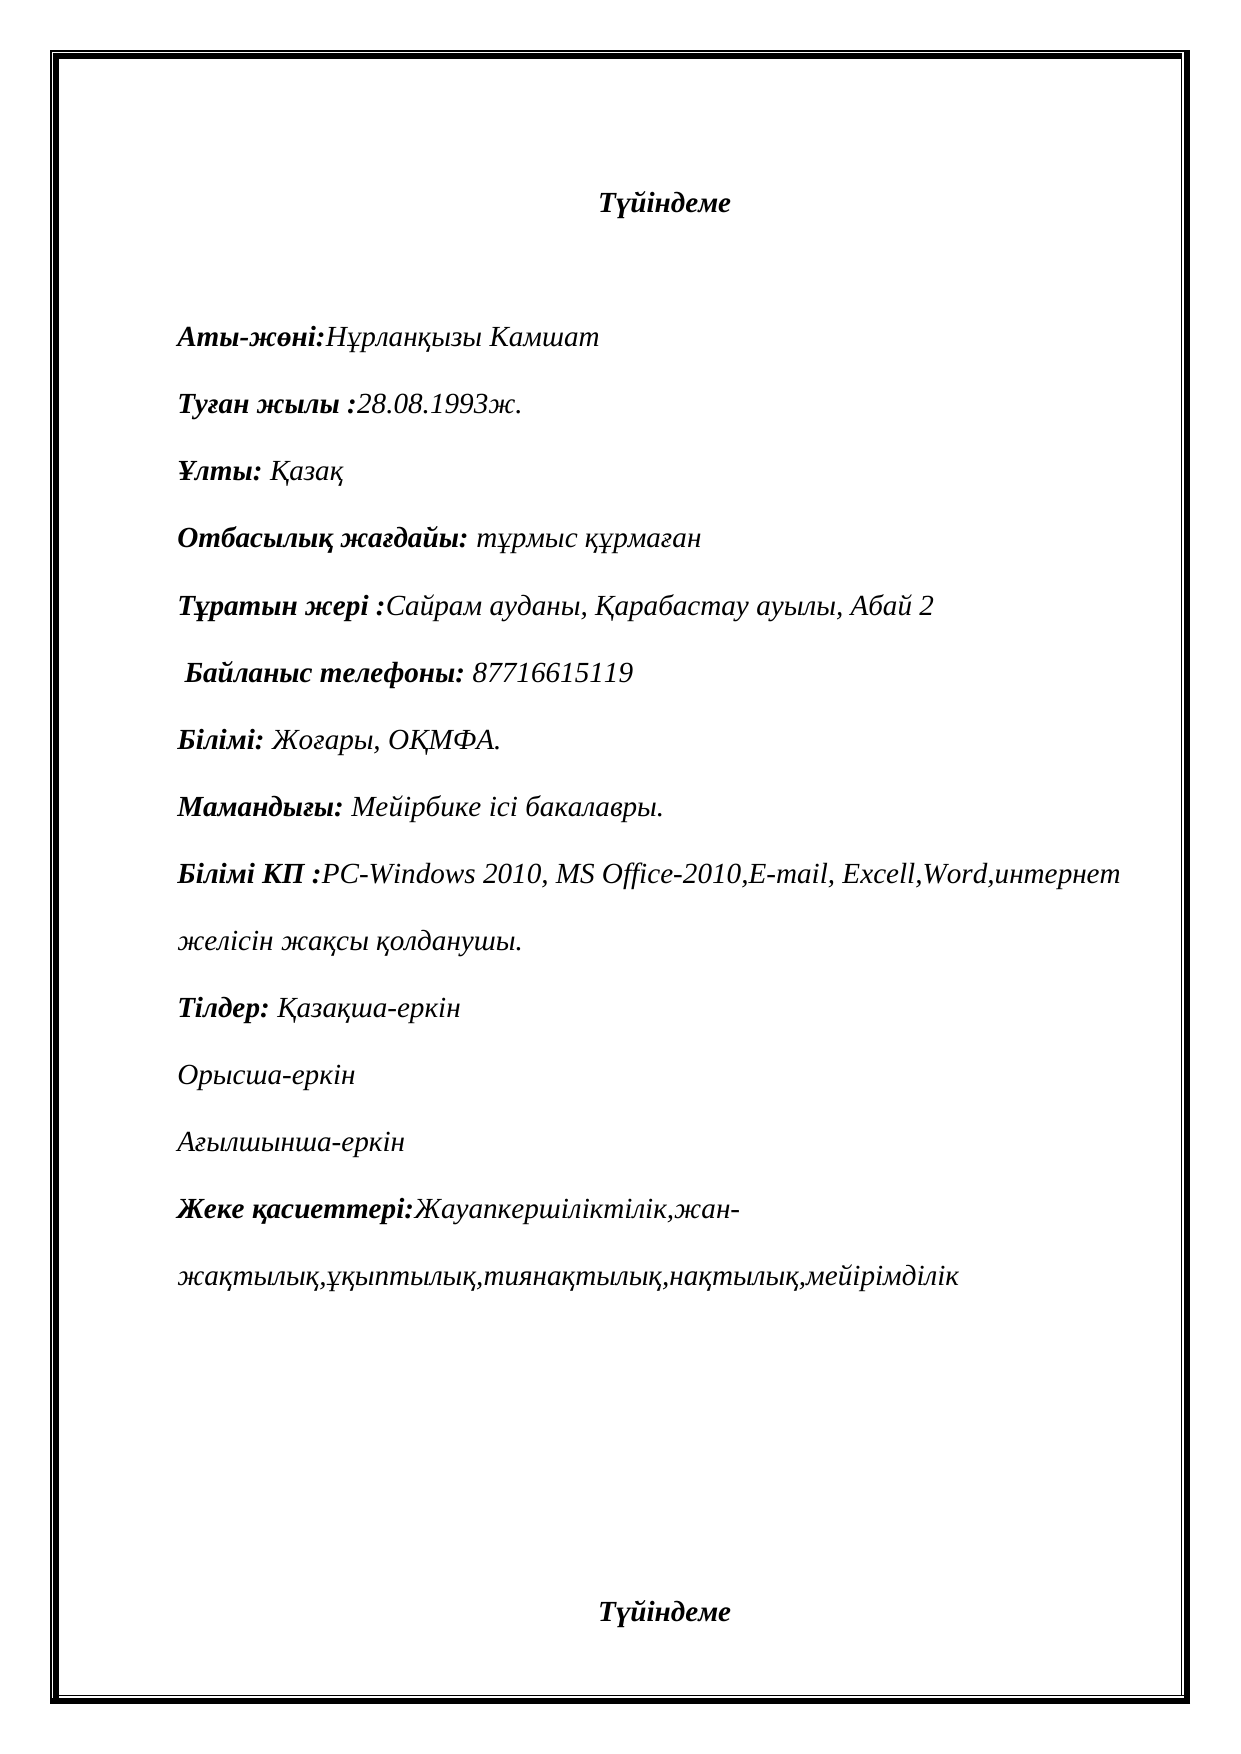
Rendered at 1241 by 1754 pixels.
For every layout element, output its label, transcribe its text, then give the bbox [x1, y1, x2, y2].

text Білімі: Жоғары, ОҚМФА. [177, 722, 1152, 755]
text Отбасылық жағдайы: тұрмыс құрмаған [177, 521, 1152, 554]
text Мамандығы: Мейірбике ісі бакалавры. [177, 789, 1152, 822]
text Ұлты: Қазақ [177, 453, 1152, 487]
text Жеке қасиеттері:Жауапкершіліктілік,жан-жақтылық,ұқыптылық,тиянақтылық,нақтылық,мейірімділік [177, 1191, 1152, 1292]
text Байланыс телефоны: 87716615119 [177, 655, 1152, 688]
text Туған жылы :28.08.1993ж. [177, 386, 1152, 420]
text Түйіндеме [177, 1594, 1152, 1627]
text Тілдер: Қазақша-еркін [177, 990, 1152, 1024]
text Орысша-еркін [177, 1057, 1152, 1091]
text Аты-жөні:Нұрланқызы Камшат [177, 319, 1152, 353]
text Ағылшынша-еркін [177, 1124, 1152, 1158]
text Тұратын жері :Сайрам ауданы, Қарабастау ауылы, Абай 2 [177, 588, 1152, 621]
text Түйіндеме [177, 185, 1152, 219]
text Білімі КП :РС-Windows 2010, MS Office-2010,E-mail, Excell,Word,интернет желісін жақсы қолданушы. [177, 856, 1152, 957]
